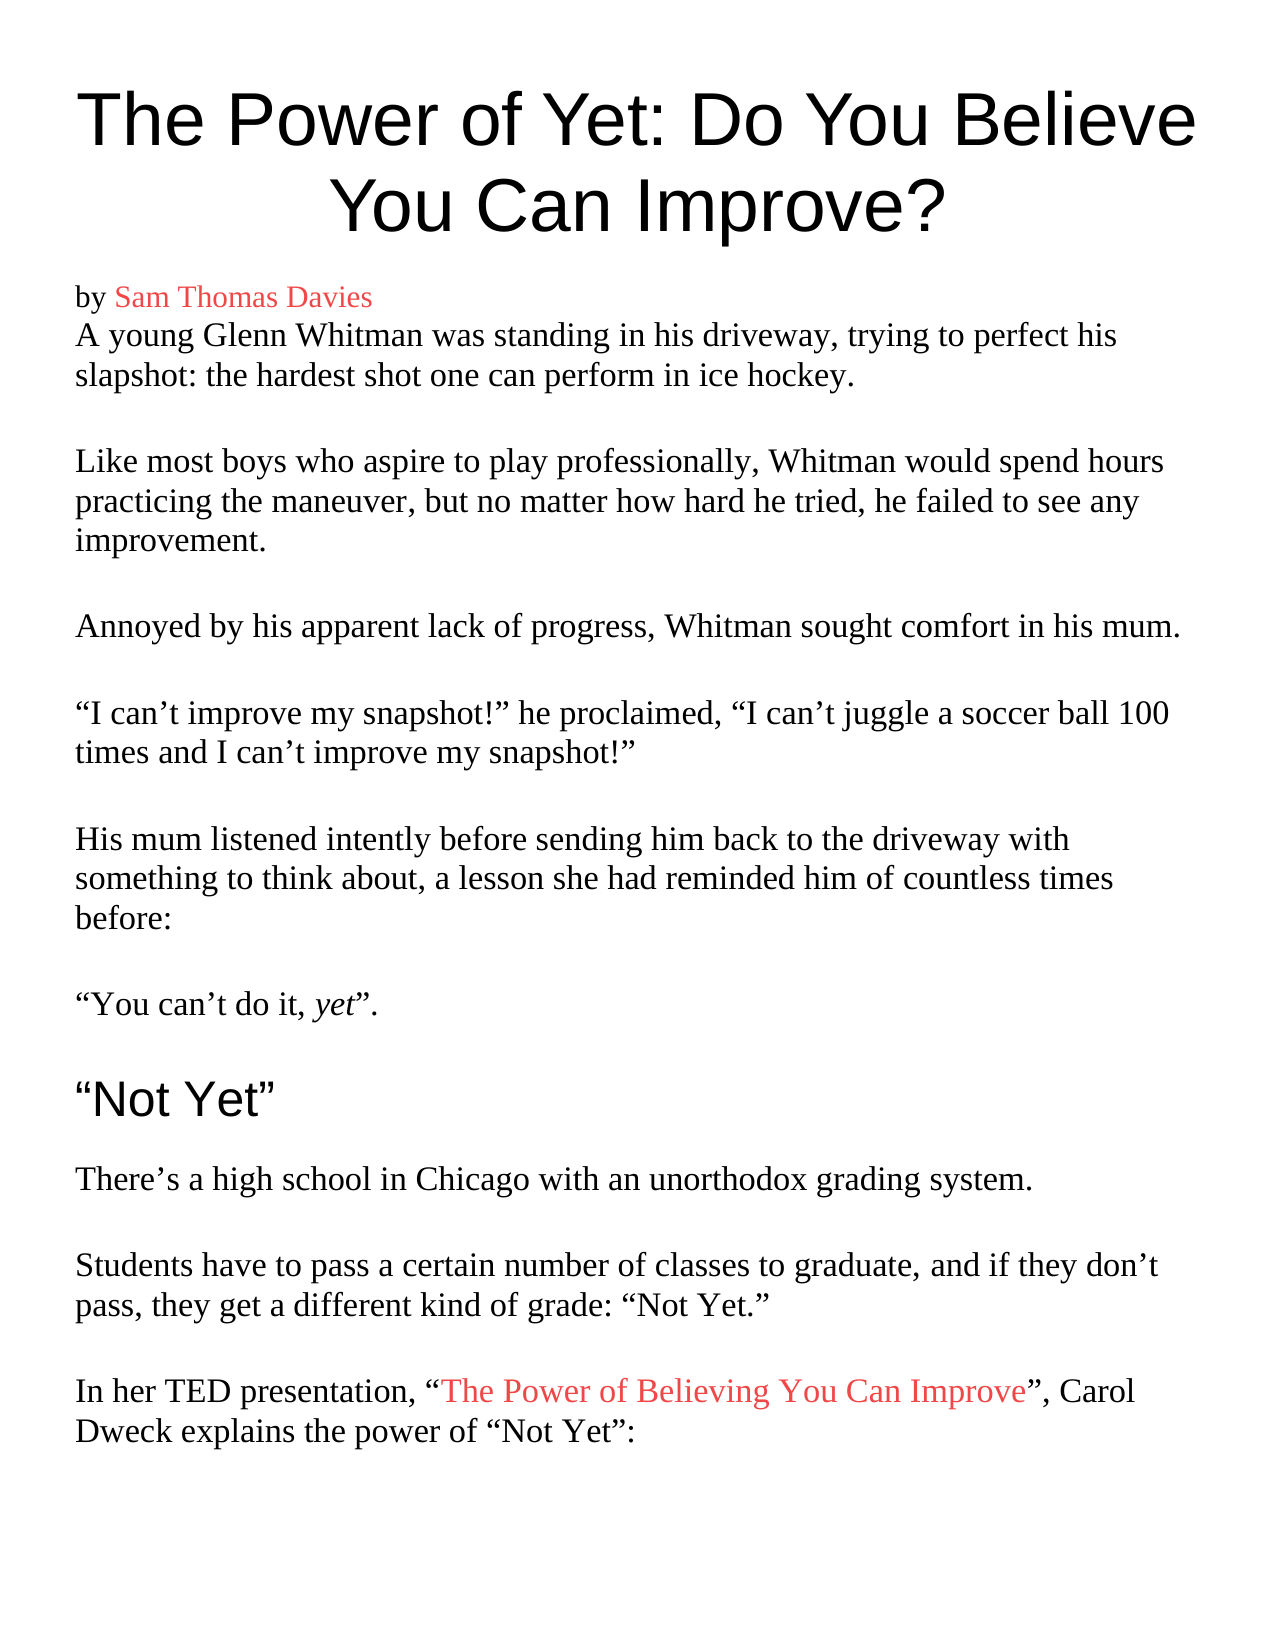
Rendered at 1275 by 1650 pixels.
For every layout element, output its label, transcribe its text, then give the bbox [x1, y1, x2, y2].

text His mum listened intently before sending him back to the driveway with something to think about, a lesson she had reminded him of countless times before: [75, 818, 1200, 936]
text The Power of Yet: Do You Believe You Can Improve? [75, 75, 1200, 247]
text Annoyed by his apparent lack of progress, Whitman sought comfort in his mum. [75, 606, 1200, 645]
text A young Glenn Whitman was standing in his driveway, trying to perfect his slapshot: the hardest shot one can perform in ice hockey. [75, 315, 1200, 394]
text Students have to pass a certain number of classes to graduate, and if they don’t pass, they get a different kind of grade: “Not Yet.” [75, 1245, 1200, 1324]
text Like most boys who aspire to play professionally, Whitman would spend hours practicing the maneuver, but no matter how hard he tried, he failed to see any improvement. [75, 441, 1200, 559]
text “I can’t improve my snapshot!” he proclaimed, “I can’t juggle a soccer ball 100 times and I can’t improve my snapshot!” [75, 692, 1200, 771]
text “Not Yet” [75, 1070, 1200, 1127]
text “You can’t do it, yet”. [75, 983, 1200, 1023]
text In her TED presentation, “The Power of Believing You Can Improve”, Carol Dweck explains the power of “Not Yet”: [75, 1371, 1200, 1449]
text There’s a high school in Chicago with an unorthodox grading system. [75, 1158, 1200, 1198]
text by Sam Thomas Davies [75, 279, 1200, 315]
